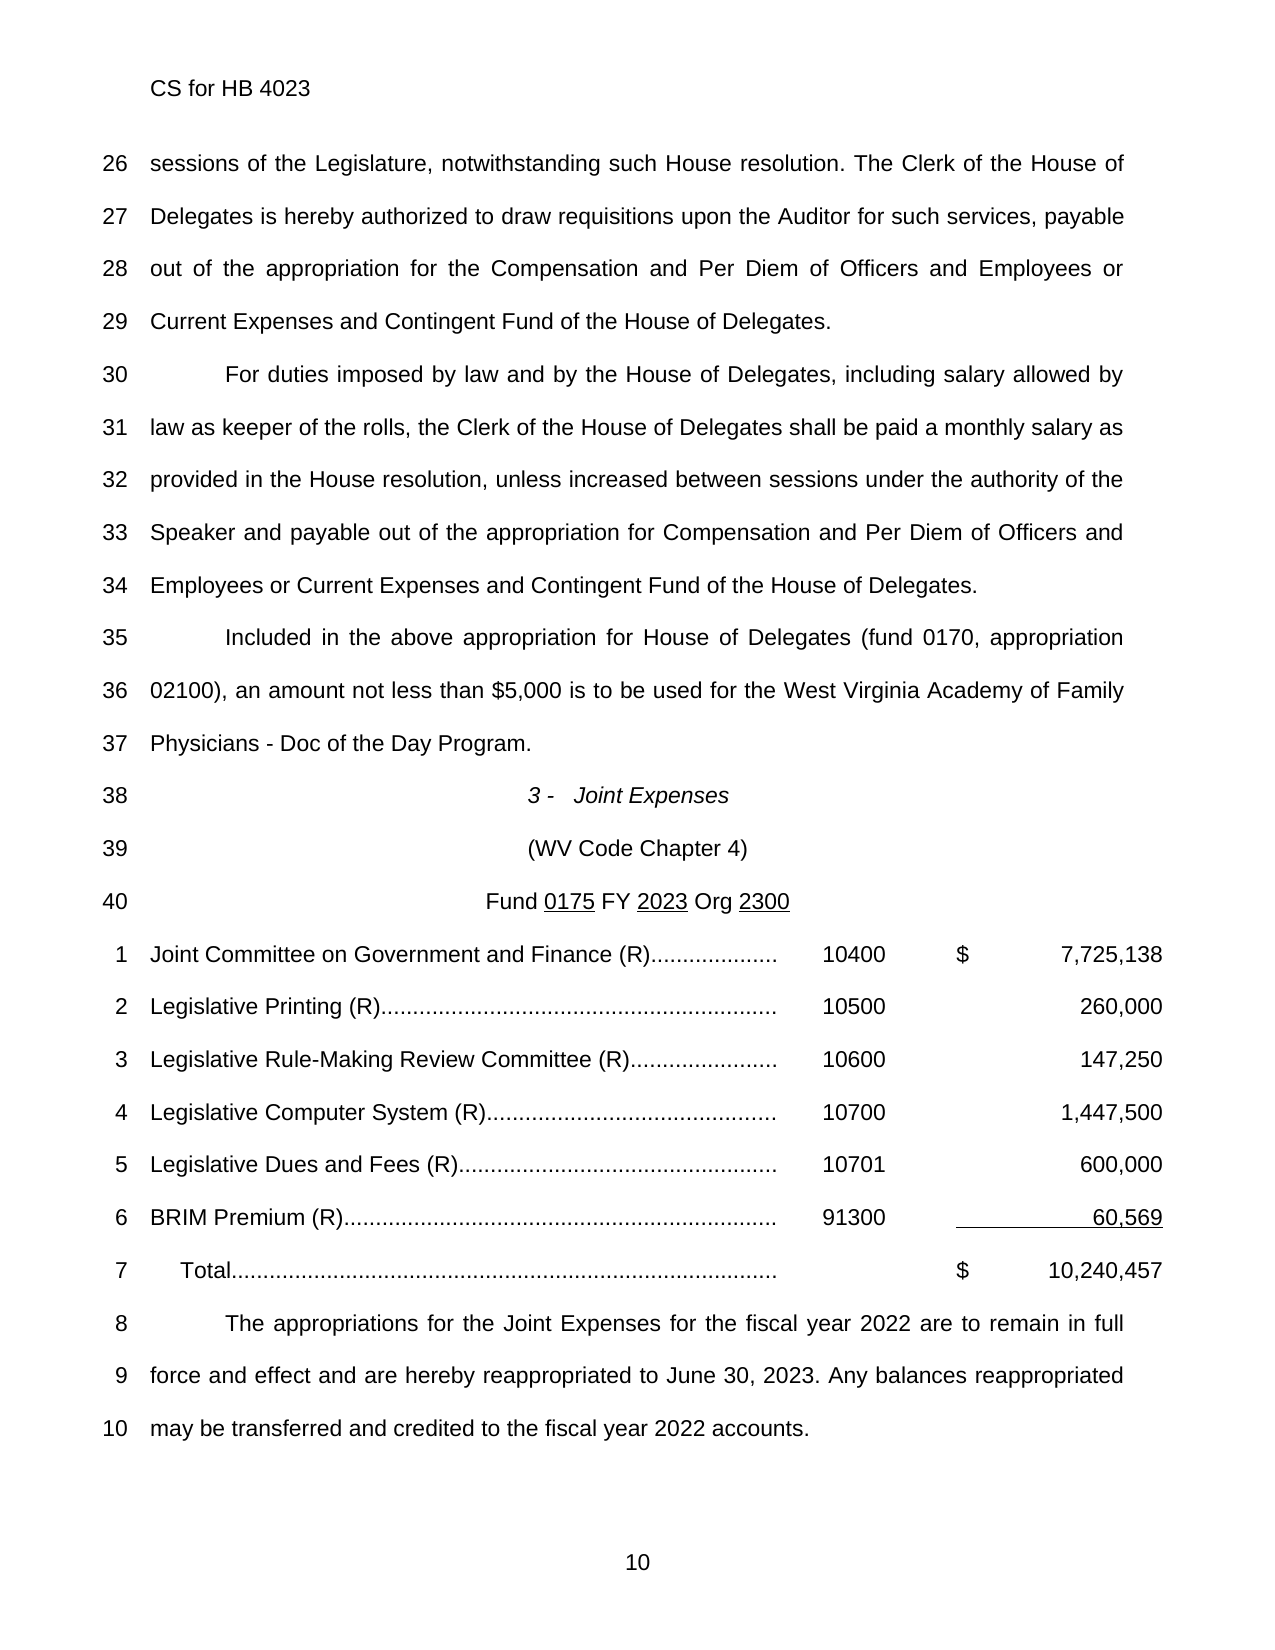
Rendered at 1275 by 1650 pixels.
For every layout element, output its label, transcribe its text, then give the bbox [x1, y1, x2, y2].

text Legislative Printing (R) 10500 260,000 [150, 993, 1125, 1020]
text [150, 150, 1125, 334]
text Joint Committee on Government and Finance (R) 10400 $ 7,725,138 [150, 941, 1125, 967]
text Fund 0175 FY 2023 Org 2300 [150, 888, 1125, 914]
text Legislative Rule-Making Review Committee (R) 10600 147,250 [150, 1046, 1125, 1072]
list Joint Expenses [150, 782, 1125, 809]
text Legislative Computer System (R) 10700 1,447,500 [150, 1099, 1125, 1125]
text The appropriations for the Joint Expenses for the fiscal year 2022 are to remain in full force and effect and are hereby reappropriated to June 30, 2023. Any balances reappropriated may be transferred and credited to the fiscal year 2022 accounts. [150, 1309, 1125, 1441]
text BRIM Premium (R) 91300 60,569 [150, 1204, 1125, 1231]
text Legislative Dues and Fees (R) 10701 600,000 [150, 1151, 1125, 1178]
text (WV Code Chapter 4) [150, 835, 1125, 862]
text Total $ 10,240,457 [150, 1257, 1125, 1283]
text Included in the above appropriation for House of Delegates (fund 0170, appropriation 02100), an amount not less than $5,000 is to be used for the West Virginia Academy of Family Physicians - Doc of the Day Program. [150, 624, 1125, 756]
text For duties imposed by law and by the House of Delegates, including salary allowed by law as keeper of the rolls, the Clerk of the House of Delegates shall be paid a monthly salary as provided in the House resolution, unless increased between sessions under the authority of the Speaker and payable out of the appropriation for Compensation and Per Diem of Officers and Employees or Current Expenses and Contingent Fund of the House of Delegates. [150, 361, 1125, 598]
